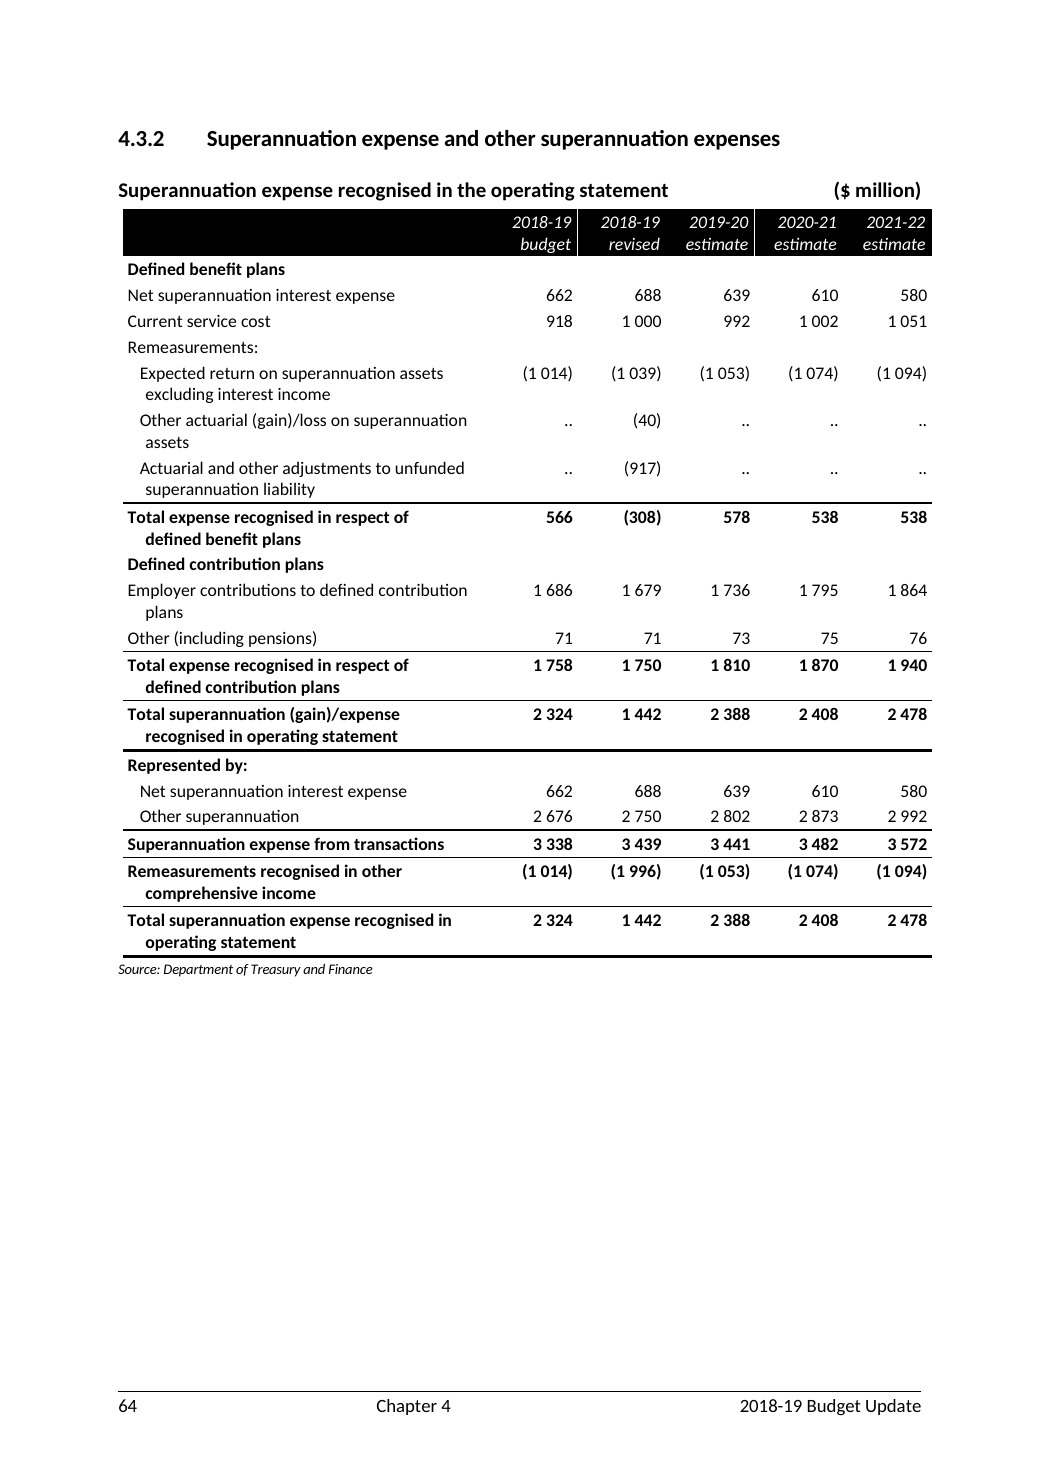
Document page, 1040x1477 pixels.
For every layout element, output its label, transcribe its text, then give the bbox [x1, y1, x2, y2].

text Source: Department of Treasury and Finance [118, 960, 921, 978]
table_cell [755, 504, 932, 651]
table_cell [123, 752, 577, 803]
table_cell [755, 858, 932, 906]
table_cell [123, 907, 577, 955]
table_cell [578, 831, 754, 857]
subtitle Superannuation expense recognised in the operating statement ($ million) [118, 177, 921, 203]
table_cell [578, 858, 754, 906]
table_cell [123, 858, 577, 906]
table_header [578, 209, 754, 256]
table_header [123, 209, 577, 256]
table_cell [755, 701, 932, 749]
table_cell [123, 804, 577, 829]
subtitle Superannuation expense and other superannuation expenses [118, 124, 921, 152]
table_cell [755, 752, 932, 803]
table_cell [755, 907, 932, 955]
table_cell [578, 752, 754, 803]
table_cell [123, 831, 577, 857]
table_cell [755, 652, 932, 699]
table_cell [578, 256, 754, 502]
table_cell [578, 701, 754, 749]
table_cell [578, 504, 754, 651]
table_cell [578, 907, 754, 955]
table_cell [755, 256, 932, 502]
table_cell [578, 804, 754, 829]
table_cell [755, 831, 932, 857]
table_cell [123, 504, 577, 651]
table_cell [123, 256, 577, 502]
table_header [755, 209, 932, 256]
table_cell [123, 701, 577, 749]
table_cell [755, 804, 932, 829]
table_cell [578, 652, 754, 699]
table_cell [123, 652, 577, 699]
